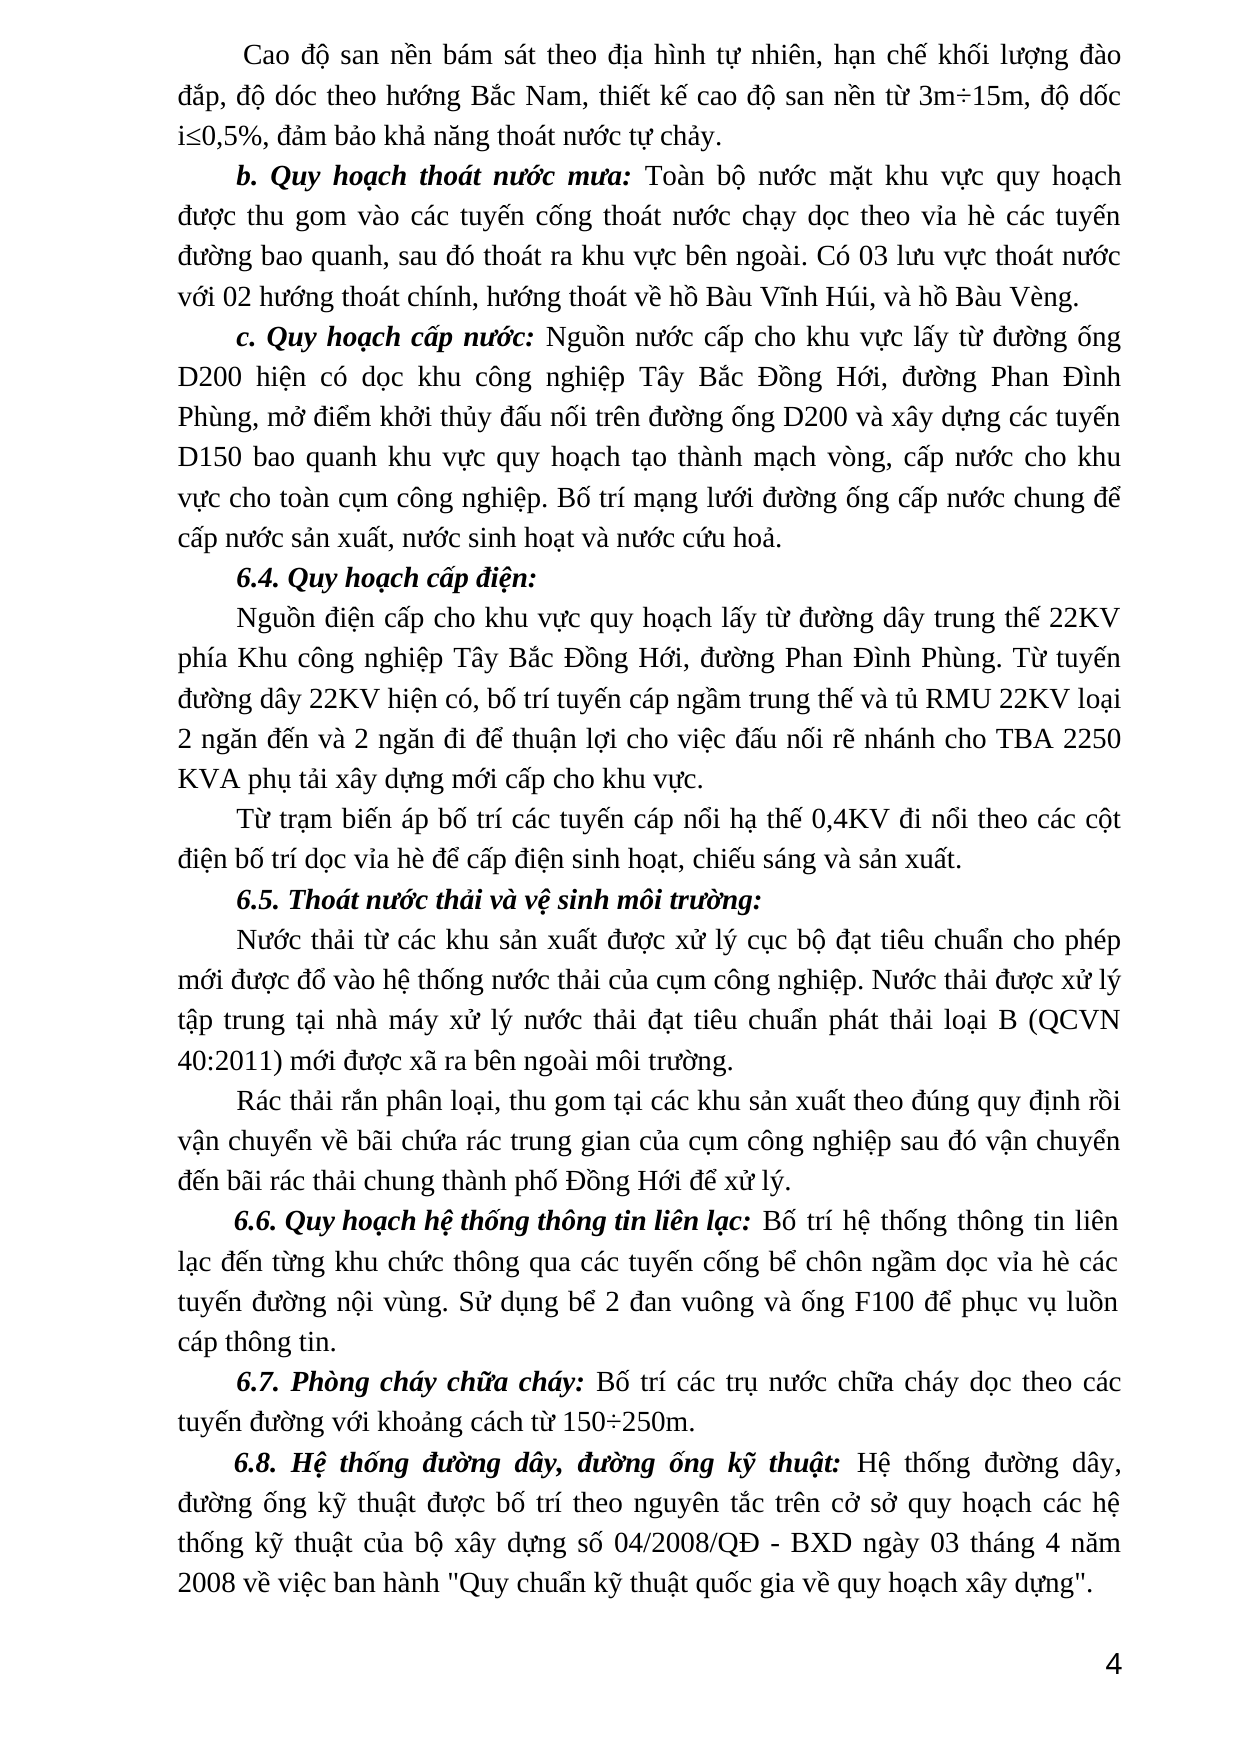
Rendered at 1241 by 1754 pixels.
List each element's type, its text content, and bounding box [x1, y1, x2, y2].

text 6.6. Quy hoạch hệ thống thông tin liên lạc: Bố trí hệ thống thông tin liên lạc đến từng khu chức thông qua các tuyến cống bể chôn ngầm dọc vỉa hè các tuyến đường nội vùng. Sử dụng bể 2 đan vuông và ống F100 để phục vụ luồn cáp thông tin. [177, 1203, 1119, 1358]
text 6.4. Quy hoạch cấp điện: [177, 560, 1122, 594]
text Nguồn điện cấp cho khu vực quy hoạch lấy từ đường dây trung thế 22KV phía Khu công nghiệp Tây Bắc Đồng Hới, đường Phan Đình Phùng. Từ tuyến đường dây 22KV hiện có, bố trí tuyến cáp ngầm trung thế và tủ RMU 22KV loại 2 ngăn đến và 2 ngăn đi để thuận lợi cho việc đấu nối rẽ nhánh cho TBA 2250 KVA phụ tải xây dựng mới cấp cho khu vực. [177, 600, 1122, 795]
text 6.7. Phòng cháy chữa cháy: Bố trí các trụ nước chữa cháy dọc theo các tuyến đường với khoảng cách từ 150÷250m. [177, 1364, 1122, 1438]
text Từ trạm biến áp bố trí các tuyến cáp nổi hạ thế 0,4KV đi nổi theo các cột điện bố trí dọc vỉa hè để cấp điện sinh hoạt, chiếu sáng và sản xuất. [177, 801, 1122, 875]
text Cao độ san nền bám sát theo địa hình tự nhiên, hạn chế khối lượng đào đắp, độ dóc theo hướng Bắc Nam, thiết kế cao độ san nền từ 3m÷15m, độ dốc i≤0,5%, đảm bảo khả năng thoát nước tự chảy. [177, 37, 1123, 151]
text 6.8. Hệ thống đường dây, đường ống kỹ thuật: Hệ thống đường dây, đường ống kỹ thuật được bố trí theo nguyên tắc trên cở sở quy hoạch các hệ thống kỹ thuật của bộ xây dựng số 04/2008/QĐ - BXD ngày 03 tháng 4 năm 2008 về việc ban hành "Quy chuẩn kỹ thuật quốc gia về quy hoạch xây dựng". [177, 1445, 1122, 1599]
text b. Quy hoạch thoát nước mưa: Toàn bộ nước mặt khu vực quy hoạch được thu gom vào các tuyến cống thoát nước chạy dọc theo vỉa hè các tuyến đường bao quanh, sau đó thoát ra khu vực bên ngoài. Có 03 lưu vực thoát nước với 02 hướng thoát chính, hướng thoát về hồ Bàu Vĩnh Húi, và hồ Bàu Vèng. [177, 158, 1122, 312]
text 6.5. Thoát nước thải và vệ sinh môi trường: [177, 882, 1122, 915]
text c. Quy hoạch cấp nước: Nguồn nước cấp cho khu vực lấy từ đường ống D200 hiện có dọc khu công nghiệp Tây Bắc Đồng Hới, đường Phan Đình Phùng, mở điểm khởi thủy đấu nối trên đường ống D200 và xây dựng các tuyến D150 bao quanh khu vực quy hoạch tạo thành mạch vòng, cấp nước cho khu vực cho toàn cụm công nghiệp. Bố trí mạng lưới đường ống cấp nước chung để cấp nước sản xuất, nước sinh hoạt và nước cứu hoả. [177, 319, 1122, 553]
text Nước thải từ các khu sản xuất được xử lý cục bộ đạt tiêu chuẩn cho phép mới được đổ vào hệ thống nước thải của cụm công nghiệp. Nước thải được xử lý tập trung tại nhà máy xử lý nước thải đạt tiêu chuẩn phát thải loại B (QCVN 40:2011) mới được xã ra bên ngoài môi trường. [177, 922, 1122, 1076]
text Rác thải rắn phân loại, thu gom tại các khu sản xuất theo đúng quy định rồi vận chuyển về bãi chứa rác trung gian của cụm công nghiệp sau đó vận chuyển đến bãi rác thải chung thành phố Đồng Hới để xử lý. [177, 1083, 1122, 1197]
